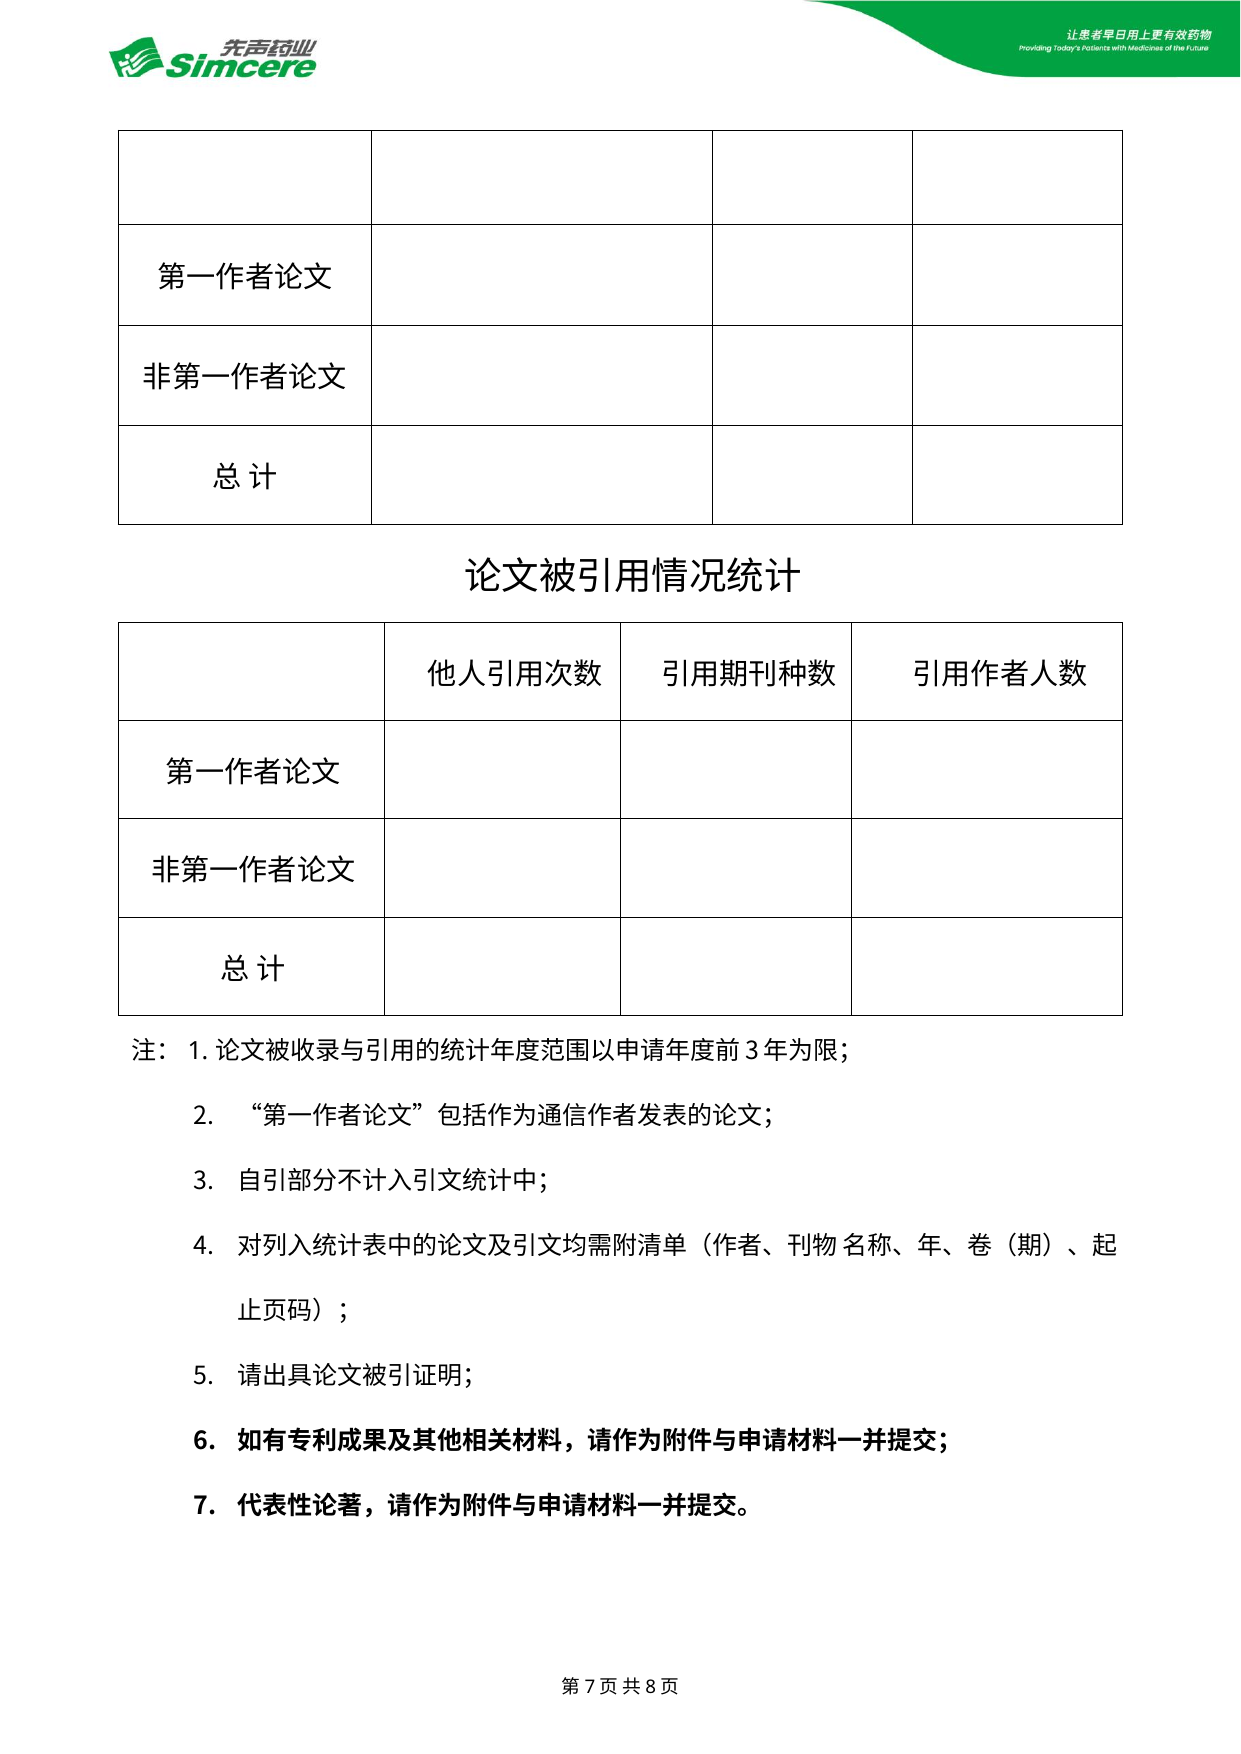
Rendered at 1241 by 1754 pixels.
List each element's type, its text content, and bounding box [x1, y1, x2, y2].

list “第一作者论文”包括作为通信作者发表的论文； [193, 1081, 1122, 1146]
text 注： 1. 论文被收录与引用的统计年度范围以申请年度前3年为限； [118, 1016, 1122, 1081]
table_cell [621, 819, 851, 917]
table_cell [852, 918, 1122, 1015]
list 对列入统计表中的论文及引文均需附清单（作者、刊物 名称、年、卷（期）、起止页码）； [193, 1211, 1122, 1341]
table_cell [372, 426, 712, 523]
list 如有专利成果及其他相关材料，请作为附件与申请材料一并提交； [193, 1406, 1122, 1471]
table_header 引用作者人数 [852, 623, 1122, 720]
list 代表性论著，请作为附件与申请材料一并提交。 [193, 1471, 1122, 1536]
list 自引部分不计入引文统计中； [193, 1146, 1122, 1211]
table_cell [385, 721, 620, 818]
table_cell [852, 819, 1122, 917]
table_cell [385, 918, 620, 1015]
table_cell [621, 918, 851, 1015]
table_cell 非第一作者论文 [119, 819, 384, 917]
table_cell [852, 721, 1122, 818]
table_cell [372, 326, 712, 425]
table_header 引用期刊种数 [621, 623, 851, 720]
text 论文被引用情况统计 [144, 541, 1122, 606]
table_header [119, 131, 371, 224]
table_cell [913, 426, 1122, 523]
table_cell [913, 131, 1122, 224]
table_header 他人引用次数 [385, 623, 620, 720]
table_cell [385, 819, 620, 917]
table_cell 第一作者论文 [119, 721, 384, 818]
table_cell [372, 225, 712, 324]
table_cell [713, 131, 912, 224]
table_cell [713, 326, 912, 425]
table_cell [713, 426, 912, 523]
table_cell [913, 326, 1122, 425]
table_cell 总 计 [119, 918, 384, 1015]
list 请出具论文被引证明； [193, 1341, 1122, 1406]
table_header [119, 623, 384, 720]
table_cell [621, 721, 851, 818]
table_cell 第一作者论文 [119, 225, 371, 324]
table_cell 总 计 [119, 426, 371, 523]
picture [0, 0, 1241, 1754]
table_cell [372, 131, 712, 224]
table_cell [913, 225, 1122, 324]
table_cell 非第一作者论文 [119, 326, 371, 425]
table_cell [713, 225, 912, 324]
